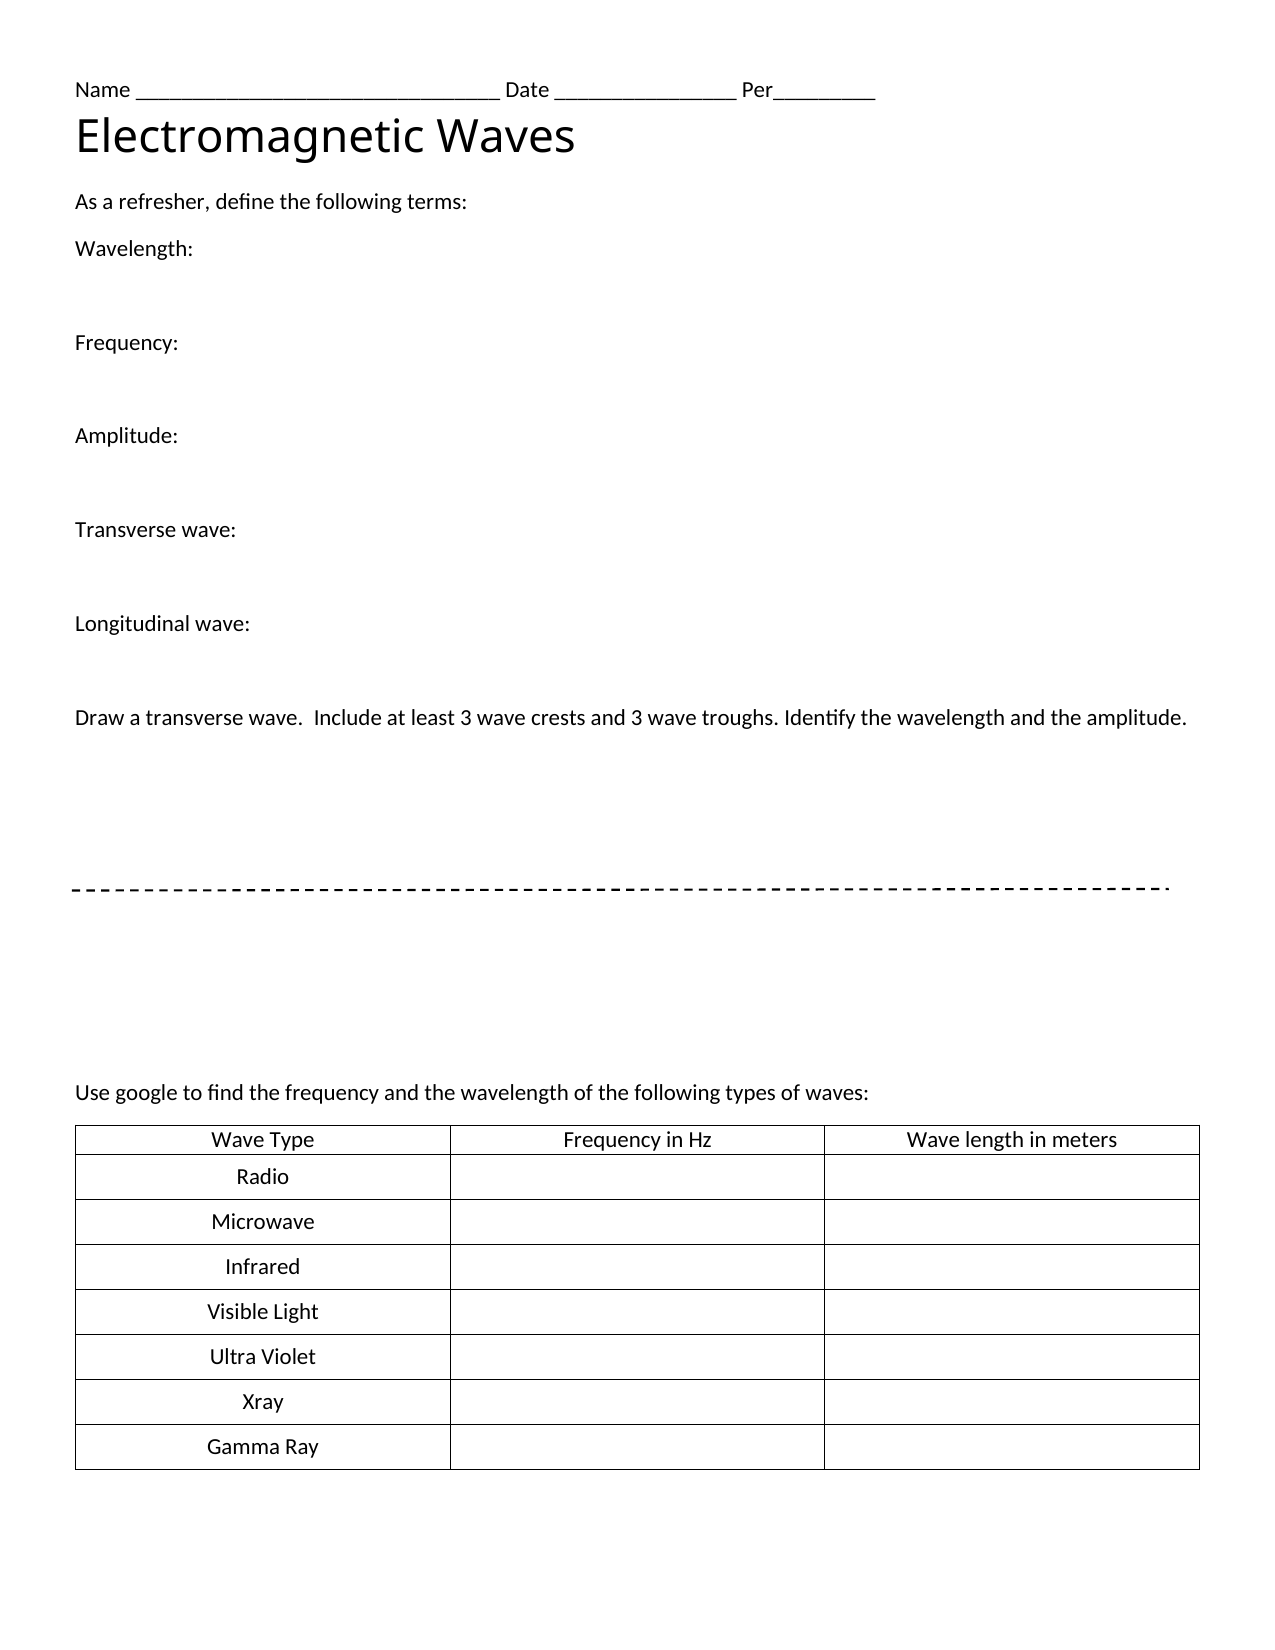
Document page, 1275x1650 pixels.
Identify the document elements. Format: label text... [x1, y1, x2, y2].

table_cell [825, 1335, 1199, 1378]
table_cell Visible Light [76, 1290, 450, 1333]
table_cell Xray [76, 1380, 450, 1423]
table_cell [825, 1200, 1199, 1243]
table_cell [451, 1155, 824, 1198]
table_cell Ultra Violet [76, 1335, 450, 1378]
text Electromagnetic Waves [75, 103, 1200, 165]
table_cell Gamma Ray [76, 1425, 450, 1468]
text As a refresher, define the following terms: [75, 187, 1200, 215]
table_cell Microwave [76, 1200, 450, 1243]
text Draw a transverse wave. Include at least 3 wave crests and 3 wave troughs. Identify the wavelength and the amplitude. [75, 703, 1200, 731]
table_cell [825, 1425, 1199, 1468]
text Amplitude: [75, 421, 1200, 449]
table_cell [451, 1380, 824, 1423]
table_cell [451, 1425, 824, 1468]
text Transverse wave: [75, 515, 1200, 543]
table_header Wave Type [76, 1126, 450, 1153]
table_cell [451, 1245, 824, 1288]
table_cell Infrared [76, 1245, 450, 1288]
table_cell [825, 1155, 1199, 1198]
text Wavelength: [75, 234, 1200, 262]
table_cell [825, 1380, 1199, 1423]
table_cell Radio [76, 1155, 450, 1198]
table_cell [451, 1200, 824, 1243]
table_cell [825, 1290, 1199, 1333]
text Frequency: [75, 328, 1200, 356]
table_cell [451, 1335, 824, 1378]
table_cell [825, 1245, 1199, 1288]
table_cell [451, 1290, 824, 1333]
table_header Frequency in Hz [451, 1126, 824, 1153]
text Use google to find the frequency and the wavelength of the following types of waves: [75, 1078, 1200, 1106]
text Longitudinal wave: [75, 609, 1200, 637]
table_header Wave length in meters [825, 1126, 1199, 1153]
